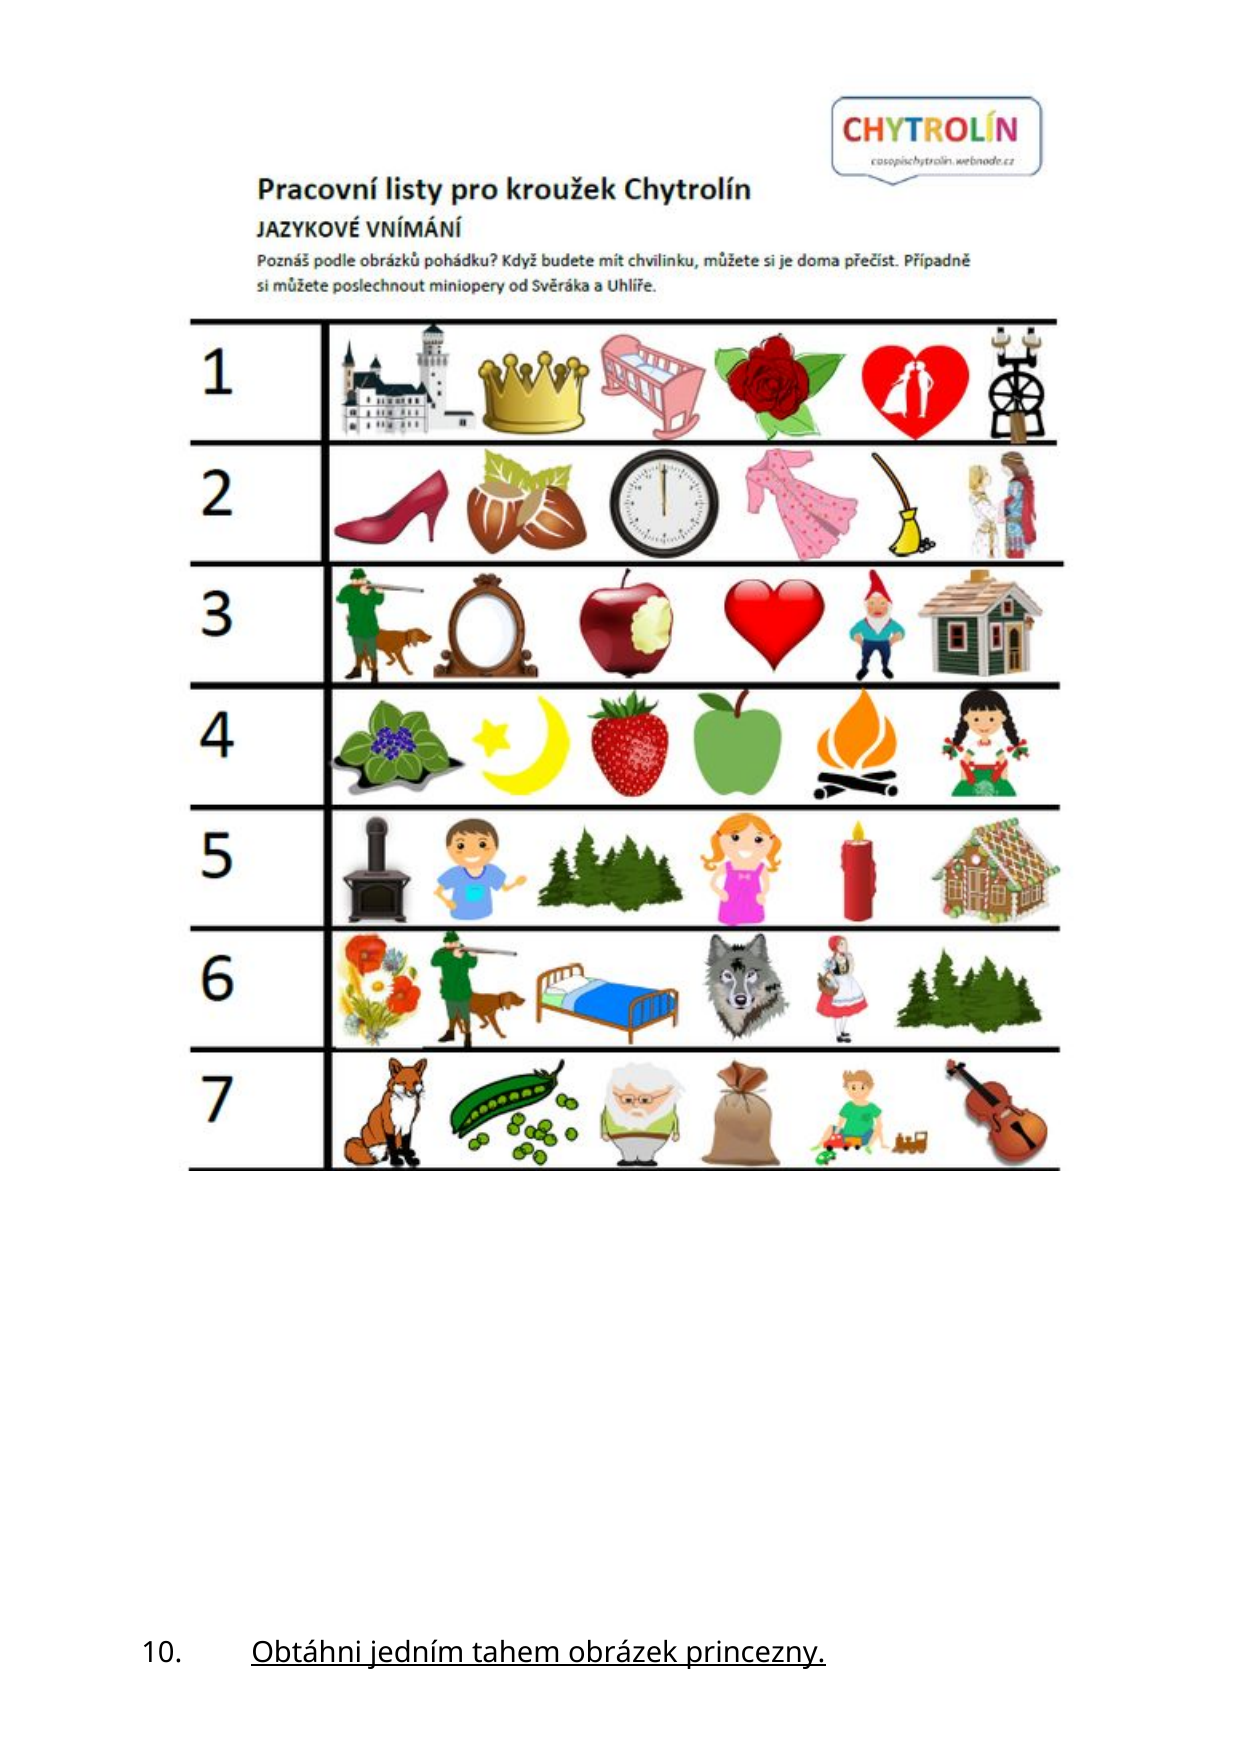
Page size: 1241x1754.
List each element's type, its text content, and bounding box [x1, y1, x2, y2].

list Obtáhni jedním tahem obrázek princezny. [141, 1631, 1152, 1671]
picture [178, 73, 1078, 1171]
